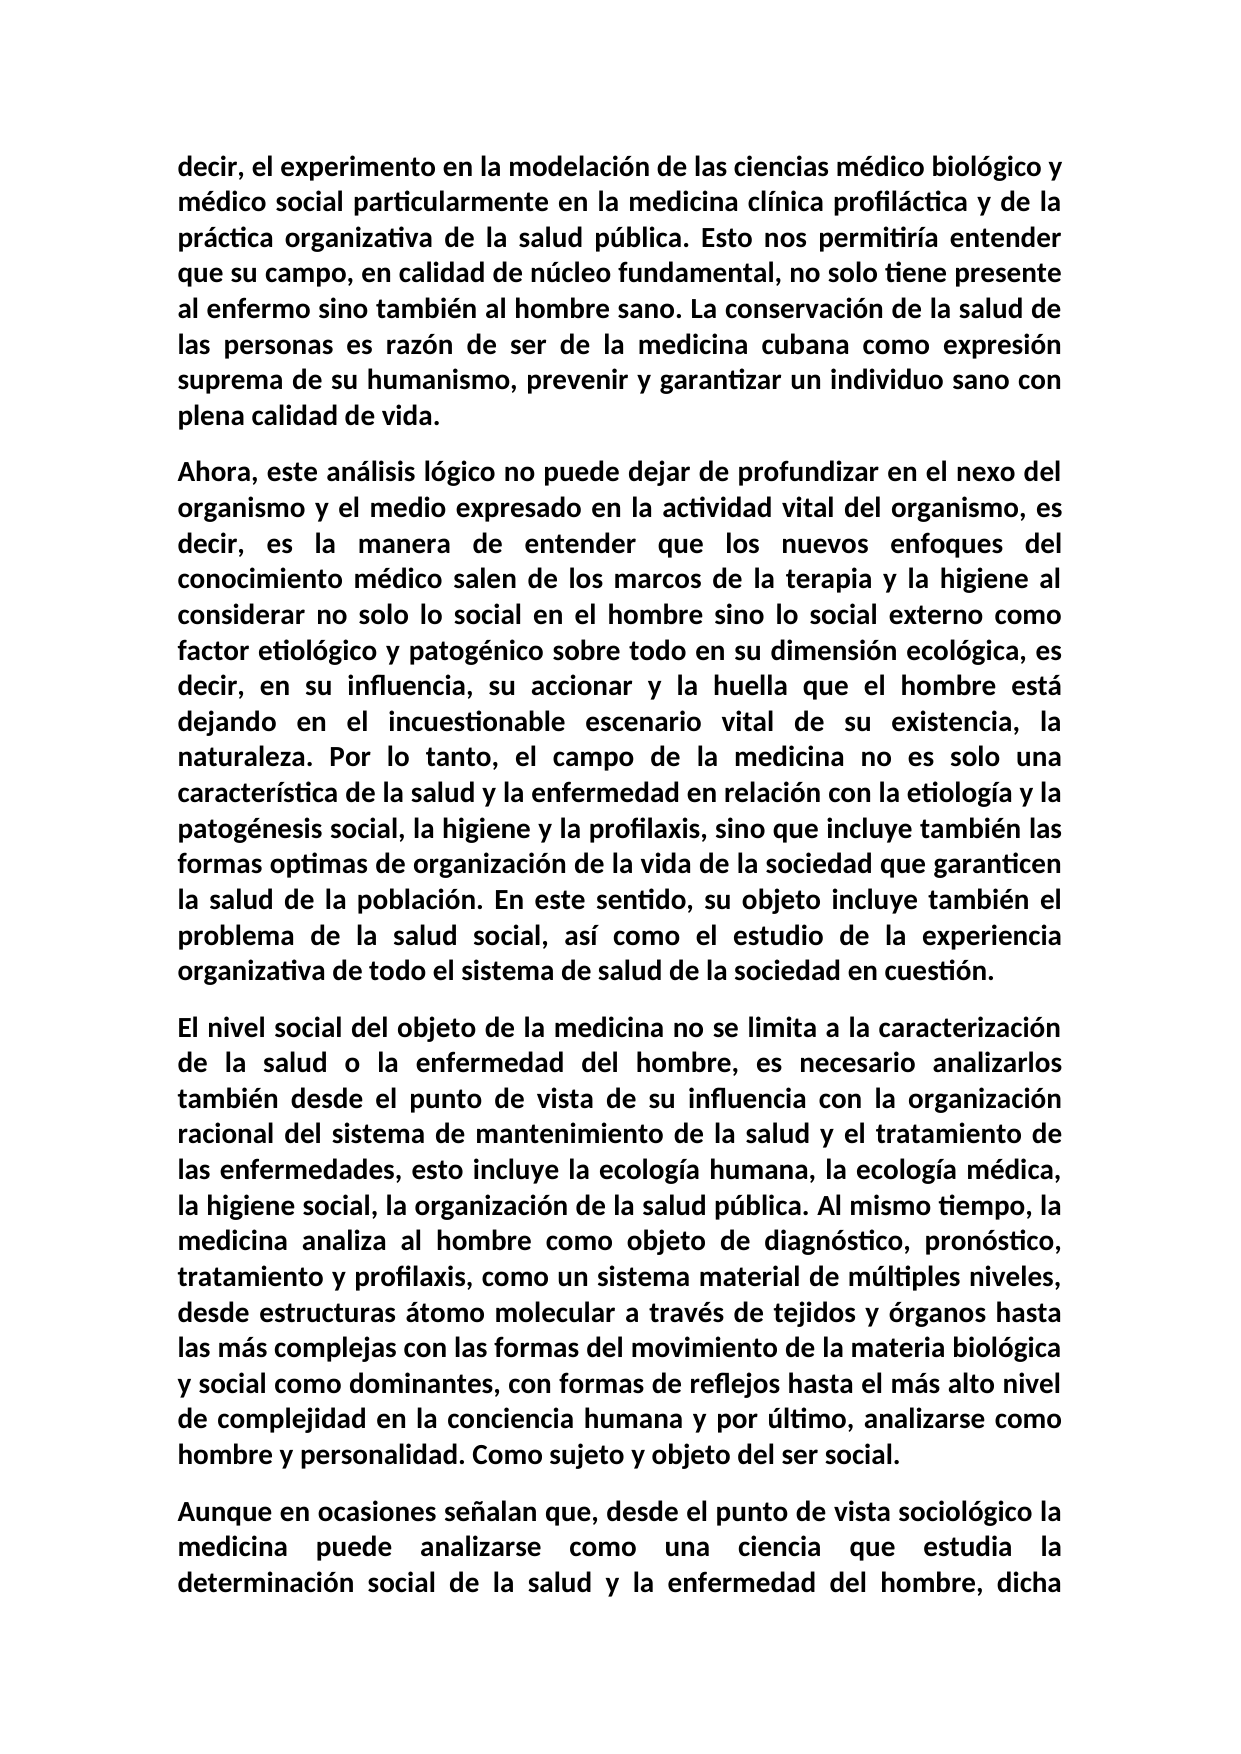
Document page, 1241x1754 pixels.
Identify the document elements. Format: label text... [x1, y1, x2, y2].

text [177, 1493, 1063, 1599]
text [177, 148, 1063, 433]
text Ahora, este análisis lógico no puede dejar de profundizar en el nexo del organismo y el medio expresado en la actividad vital del organismo, es decir, es la manera de entender que los nuevos enfoques del conocimiento médico salen de los marcos de la terapia y la higiene al considerar no solo lo social en el hombre sino lo social externo como factor etiológico y patogénico sobre todo en su dimensión ecológica, es decir, en su influencia, su accionar y la huella que el hombre está dejando en el incuestionable escenario vital de su existencia, la naturaleza. Por lo tanto, el campo de la medicina no es solo una característica de la salud y la enfermedad en relación con la etiología y la patogénesis social, la higiene y la profilaxis, sino que incluye también las formas optimas de organización de la vida de la sociedad que garanticen la salud de la población. En este sentido, su objeto incluye también el problema de la salud social, así como el estudio de la experiencia organizativa de todo el sistema de salud de la sociedad en cuestión. [177, 453, 1063, 988]
text El nivel social del objeto de la medicina no se limita a la caracterización de la salud o la enfermedad del hombre, es necesario analizarlos también desde el punto de vista de su influencia con la organización racional del sistema de mantenimiento de la salud y el tratamiento de las enfermedades, esto incluye la ecología humana, la ecología médica, la higiene social, la organización de la salud pública. Al mismo tiempo, la medicina analiza al hombre como objeto de diagnóstico, pronóstico, tratamiento y profilaxis, como un sistema material de múltiples niveles, desde estructuras átomo molecular a través de tejidos y órganos hasta las más complejas con las formas del movimiento de la materia biológica y social como dominantes, con formas de reflejos hasta el más alto nivel de complejidad en la conciencia humana y por último, analizarse como hombre y personalidad. Como sujeto y objeto del ser social. [177, 1009, 1063, 1472]
